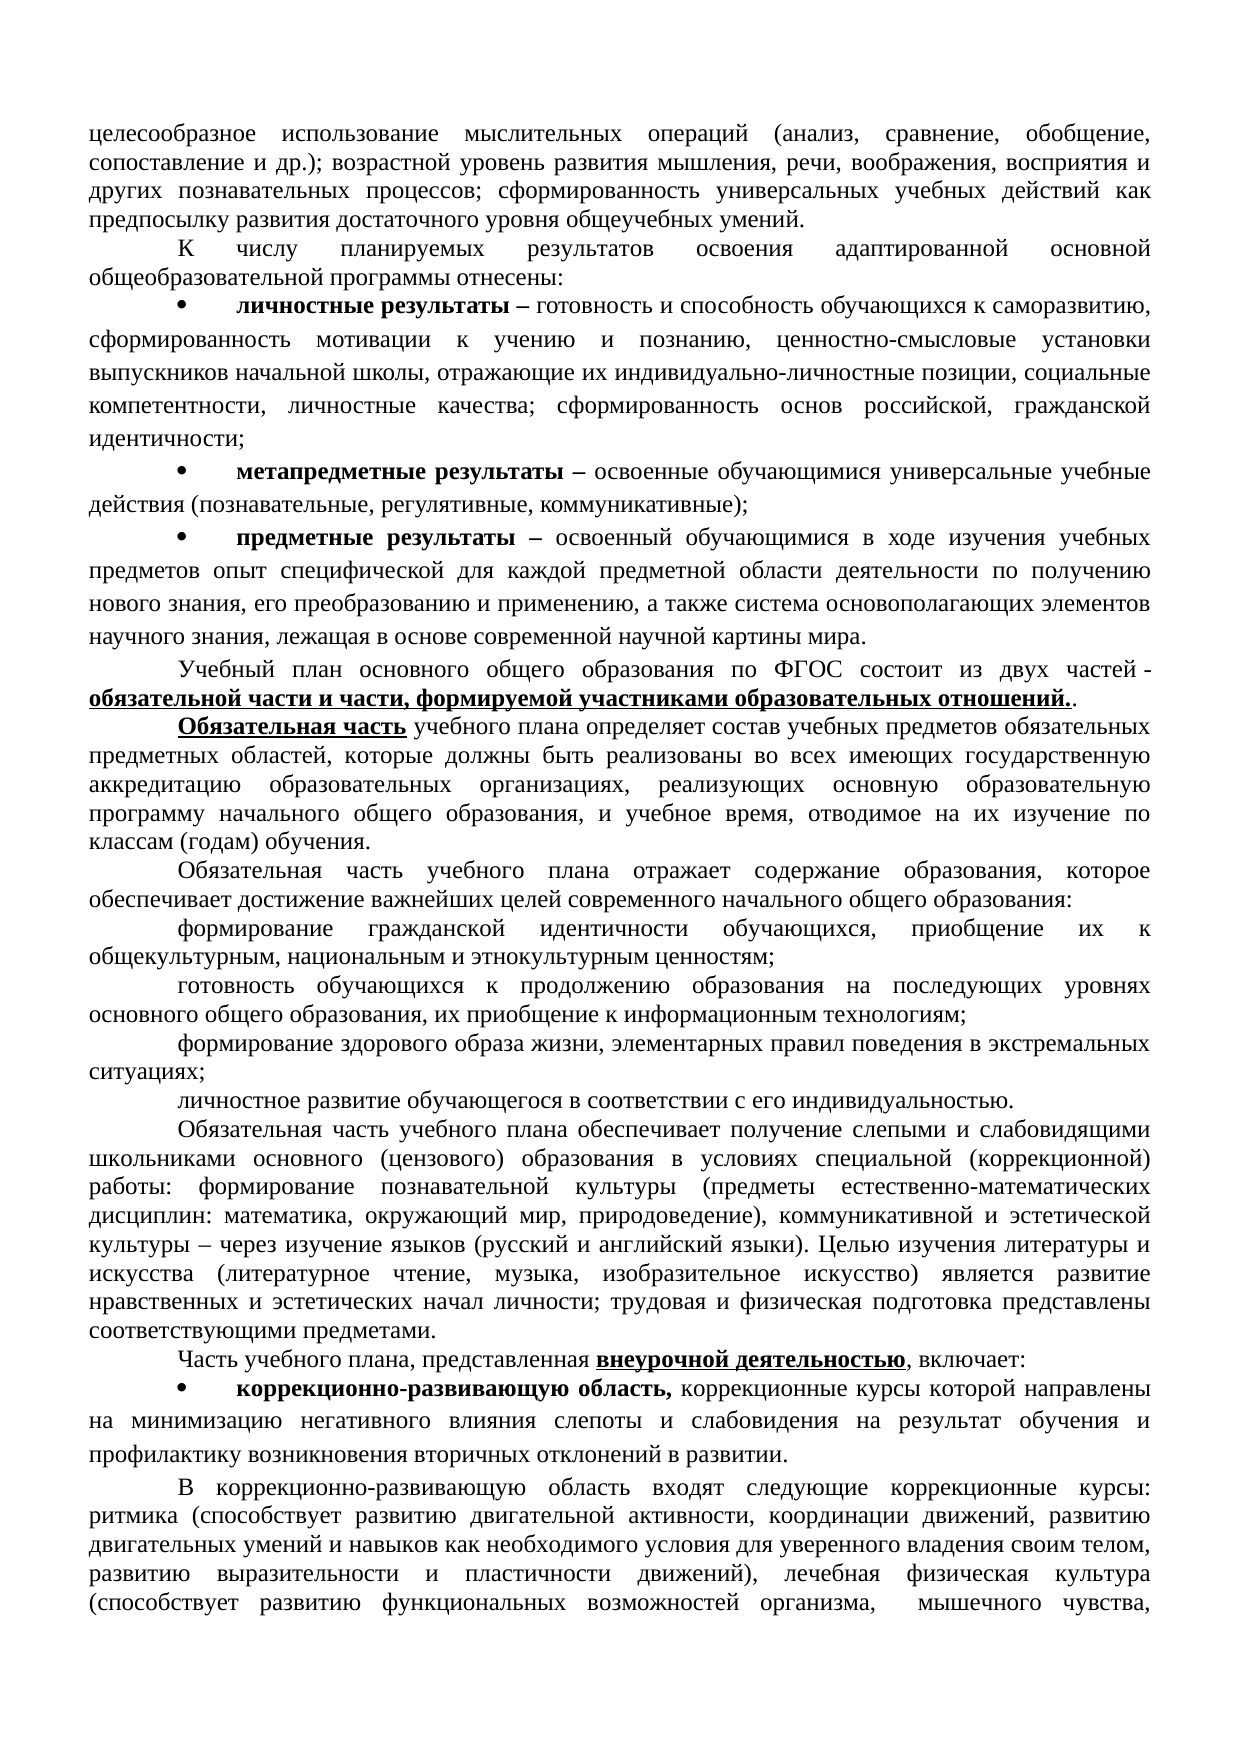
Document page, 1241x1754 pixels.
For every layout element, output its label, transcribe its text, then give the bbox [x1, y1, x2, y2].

text Обязательная часть учебного плана отражает содержание образования, которое обеспечивает достижение важнейших целей современного начального общего образования: [89, 855, 1152, 913]
text Обязательная часть учебного плана обеспечивает получение слепыми и слабовидящими школьниками основного (цензового) образования в условиях специальной (коррекционной) работы: формирование познавательной культуры (предметы естественно-математических дисциплин: математика, окружающий мир, природоведение), коммуникативной и эстетической культуры – через изучение языков (русский и английский языки). Целью изучения литературы и искусства (литературное чтение, музыка, изобразительное искусство) является развитие нравственных и эстетических начал личности; трудовая и физическая подготовка представлены соответствующими предметами. [89, 1114, 1152, 1344]
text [89, 1472, 1152, 1615]
text формирование гражданской идентичности обучающихся, приобщение их к общекультурным, национальным и этнокультурным ценностям; [89, 913, 1152, 970]
list метапредметные результаты – освоенные обучающимися универсальные учебные действия (познавательные, регулятивные, коммуникативные); [89, 456, 1152, 517]
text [89, 118, 1152, 233]
list предметные результаты – освоенный обучающимися в ходе изучения учебных предметов опыт специфической для каждой предметной области деятельности по получению нового знания, его преобразованию и применению, а также система основополагающих элементов научного знания, лежащая в основе современной научной картины мира. [89, 522, 1152, 649]
text Обязательная часть учебного плана определяет состав учебных предметов обязательных предметных областей, которые должны быть реализованы во всех имеющих государственную аккредитацию образовательных организациях, реализующих основную образовательную программу начального общего образования, и учебное время, отводимое на их изучение по классам (годам) обучения. [89, 711, 1152, 855]
text личностное развитие обучающегося в соответствии с его индивидуальностью. [89, 1085, 1152, 1114]
text формирование здорового образа жизни, элементарных правил поведения в экстремальных ситуациях; [89, 1028, 1152, 1085]
text Учебный план основного общего образования по ФГОС состоит из двух частей - обязательной части и части, формируемой участниками образовательных отношений.. [89, 654, 1152, 711]
list личностные результаты – готовность и способность обучающихся к саморазвитию, сформированность мотивации к учению и познанию, ценностно-смысловые установки выпускников начальной школы, отражающие их индивидуально-личностные позиции, социальные компетентности, личностные качества; сформированность основ российской, гражданской идентичности; [89, 291, 1152, 451]
list коррекционно-развивающую область, коррекционные курсы которой направлены на минимизацию негативного влияния слепоты и слабовидения на результат обучения и профилактику возникновения вторичных отклонений в развитии. [89, 1373, 1152, 1467]
text Часть учебного плана, представленная внеурочной деятельностью, включает: [89, 1344, 1152, 1373]
text К числу планируемых результатов освоения адаптированной основной общеобразовательной программы отнесены: [89, 233, 1152, 291]
text готовность обучающихся к продолжению образования на последующих уровнях основного общего образования, их приобщение к информационным технологиям; [89, 970, 1152, 1028]
